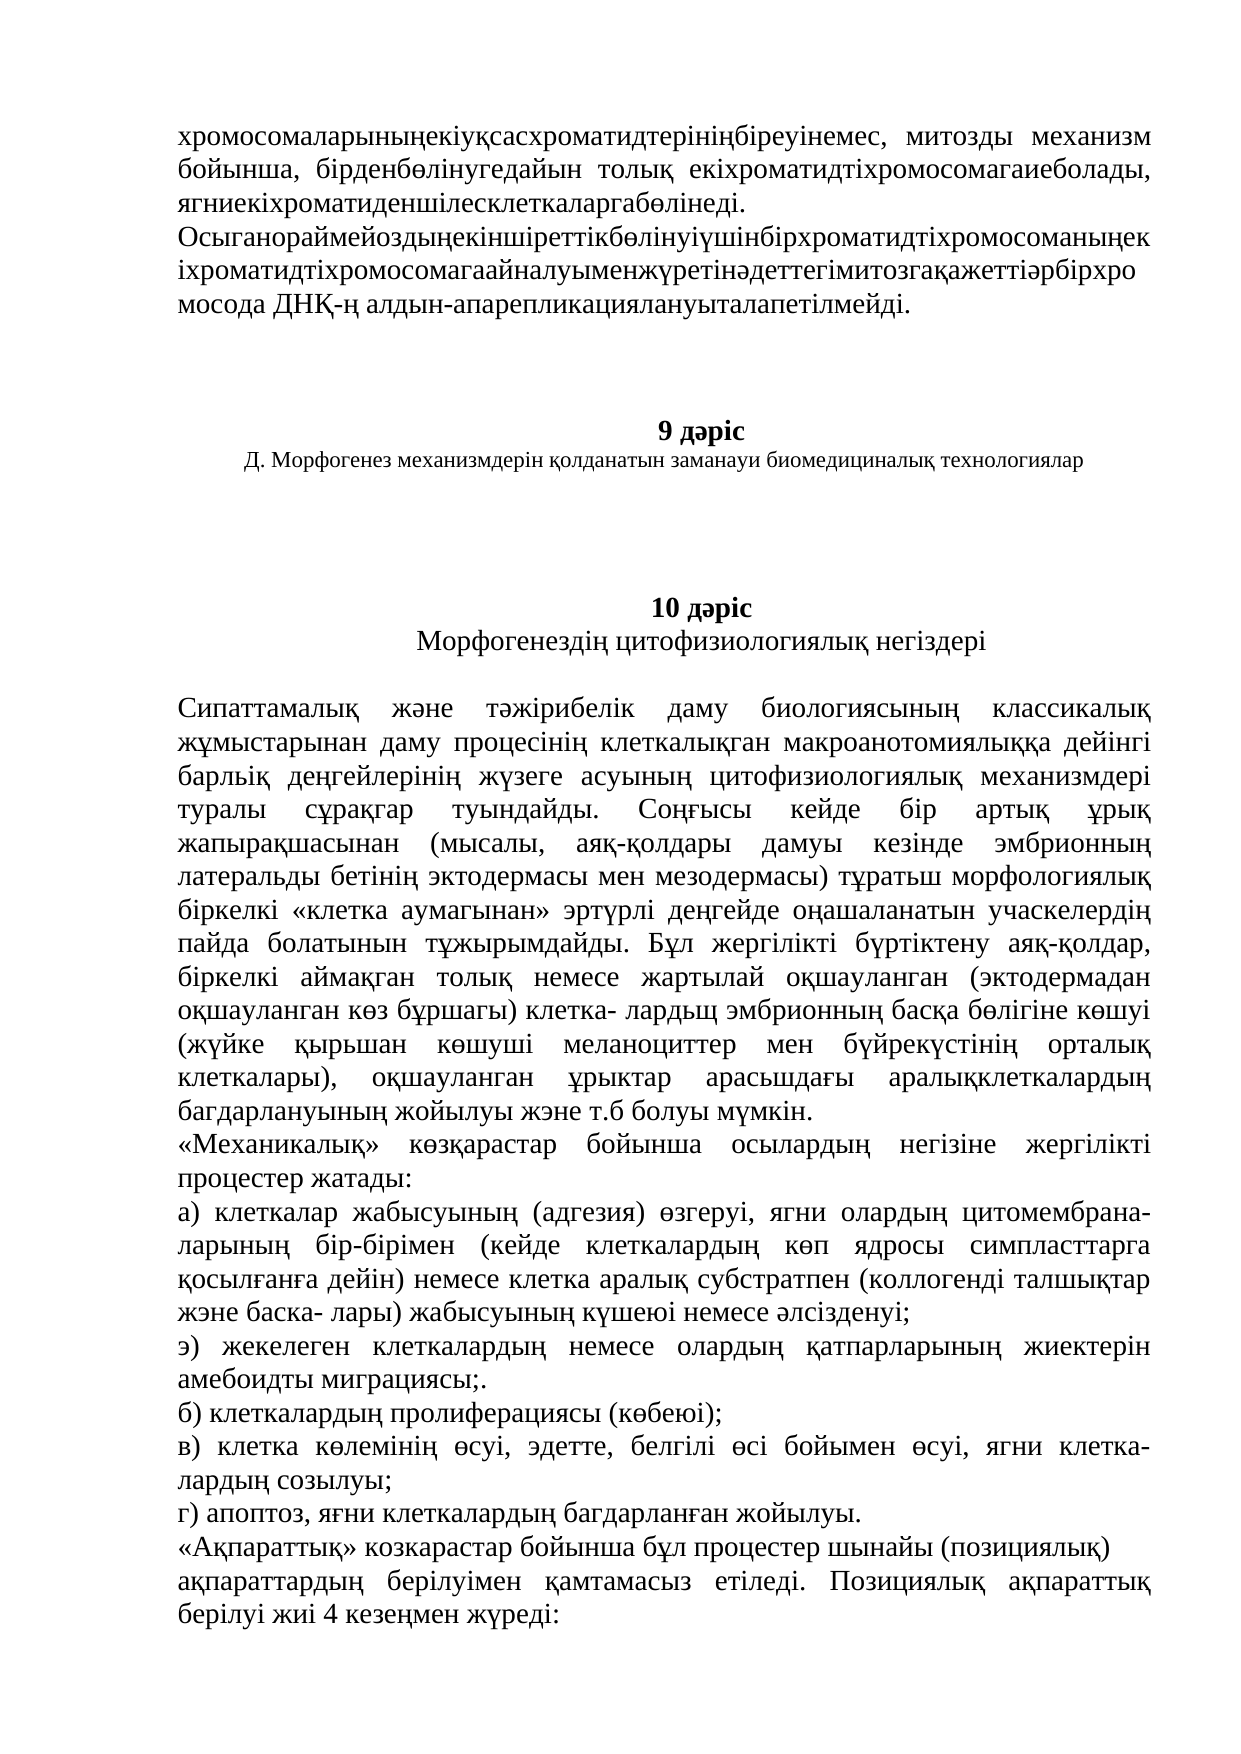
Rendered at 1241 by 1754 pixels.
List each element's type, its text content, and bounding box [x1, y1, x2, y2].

text г) апоптоз, яғни клеткалардың багдарланған жойылуы. [177, 1496, 1152, 1529]
text а) клеткалар жабысуының (адгезия) өзгеруі, ягни олардың цитомембрана- ларының бір-бірімен (кейде клеткалардың көп ядросы симпласттарга қосылғанға дейін) немесе клетка аралық субстратпен (коллогенді талшықтар жэне баска- лары) жабысуының күшеюі немесе әлсізденуі; [177, 1194, 1152, 1328]
text Сипаттамалық және тәжірибелік даму биологиясының классикалық жұмыстарынан даму процесінің клеткалықган макроанотомиялыққа дейінгі барльіқ деңгейлерінің жүзеге асуының цитофизиологиялық механизмдері туралы сұрақгар туындайды. Соңғысы кейде бір артық ұрық жапырақшасынан (мысалы, аяқ-қолдары дамуы кезінде эмбрионның латеральды бетінің эктодермасы мен мезодермасы) тұратьш морфологиялық біркелкі «клетка аумагынан» эртүрлі деңгейде оңашаланатын учаскелердің пайда болатынын тұжырымдайды. Бұл жергілікті бүртіктену аяқ-қолдар, біркелкі аймақган толық немесе жартылай оқшауланган (эктодермадан оқшауланган көз бұршагы) клетка- лардьщ эмбрионның басқа бөлігіне көшуі (жүйке қырьшан көшуші меланоциттер мен бүйрекүстінің орталық клеткалары), оқшауланган ұрыктар арасьшдағы аралықклеткалардың багдарлануының жойылуы жэне т.б болуы мүмкін. [177, 691, 1152, 1127]
text Морфогенездің цитофизиологиялық негіздері [177, 623, 1152, 657]
text б) клеткалардың пролиферациясы (көбеюі); [177, 1395, 1152, 1428]
text «Ақпараттық» козкарастар бойынша бұл процестер шынайы (позициялық) [177, 1529, 1152, 1563]
text 10 дәріс [177, 590, 1152, 623]
text 9 дәріс [177, 413, 1152, 446]
text в) клетка көлемінің өсуі, эдетте, белгілі өсі бойымен өсуі, ягни клетка- лардың созылуы; [177, 1428, 1152, 1496]
text э) жекелеген клеткалардың немесе олардың қатпарларының жиектерін амебоидты миграциясы;. [177, 1328, 1152, 1395]
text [177, 118, 1152, 319]
text ақпараттардың берілуімен қамтамасыз етіледі. Позициялық ақпараттық берілуі жиі 4 кезеңмен жүреді: [177, 1563, 1152, 1630]
text «Механикалық» көзқарастар бойынша осылардың негізіне жергілікті процестер жатады: [177, 1127, 1152, 1194]
text Д. Морфогенез механизмдерін қолданатын заманауи биомедициналық технологиялар [177, 446, 1152, 473]
